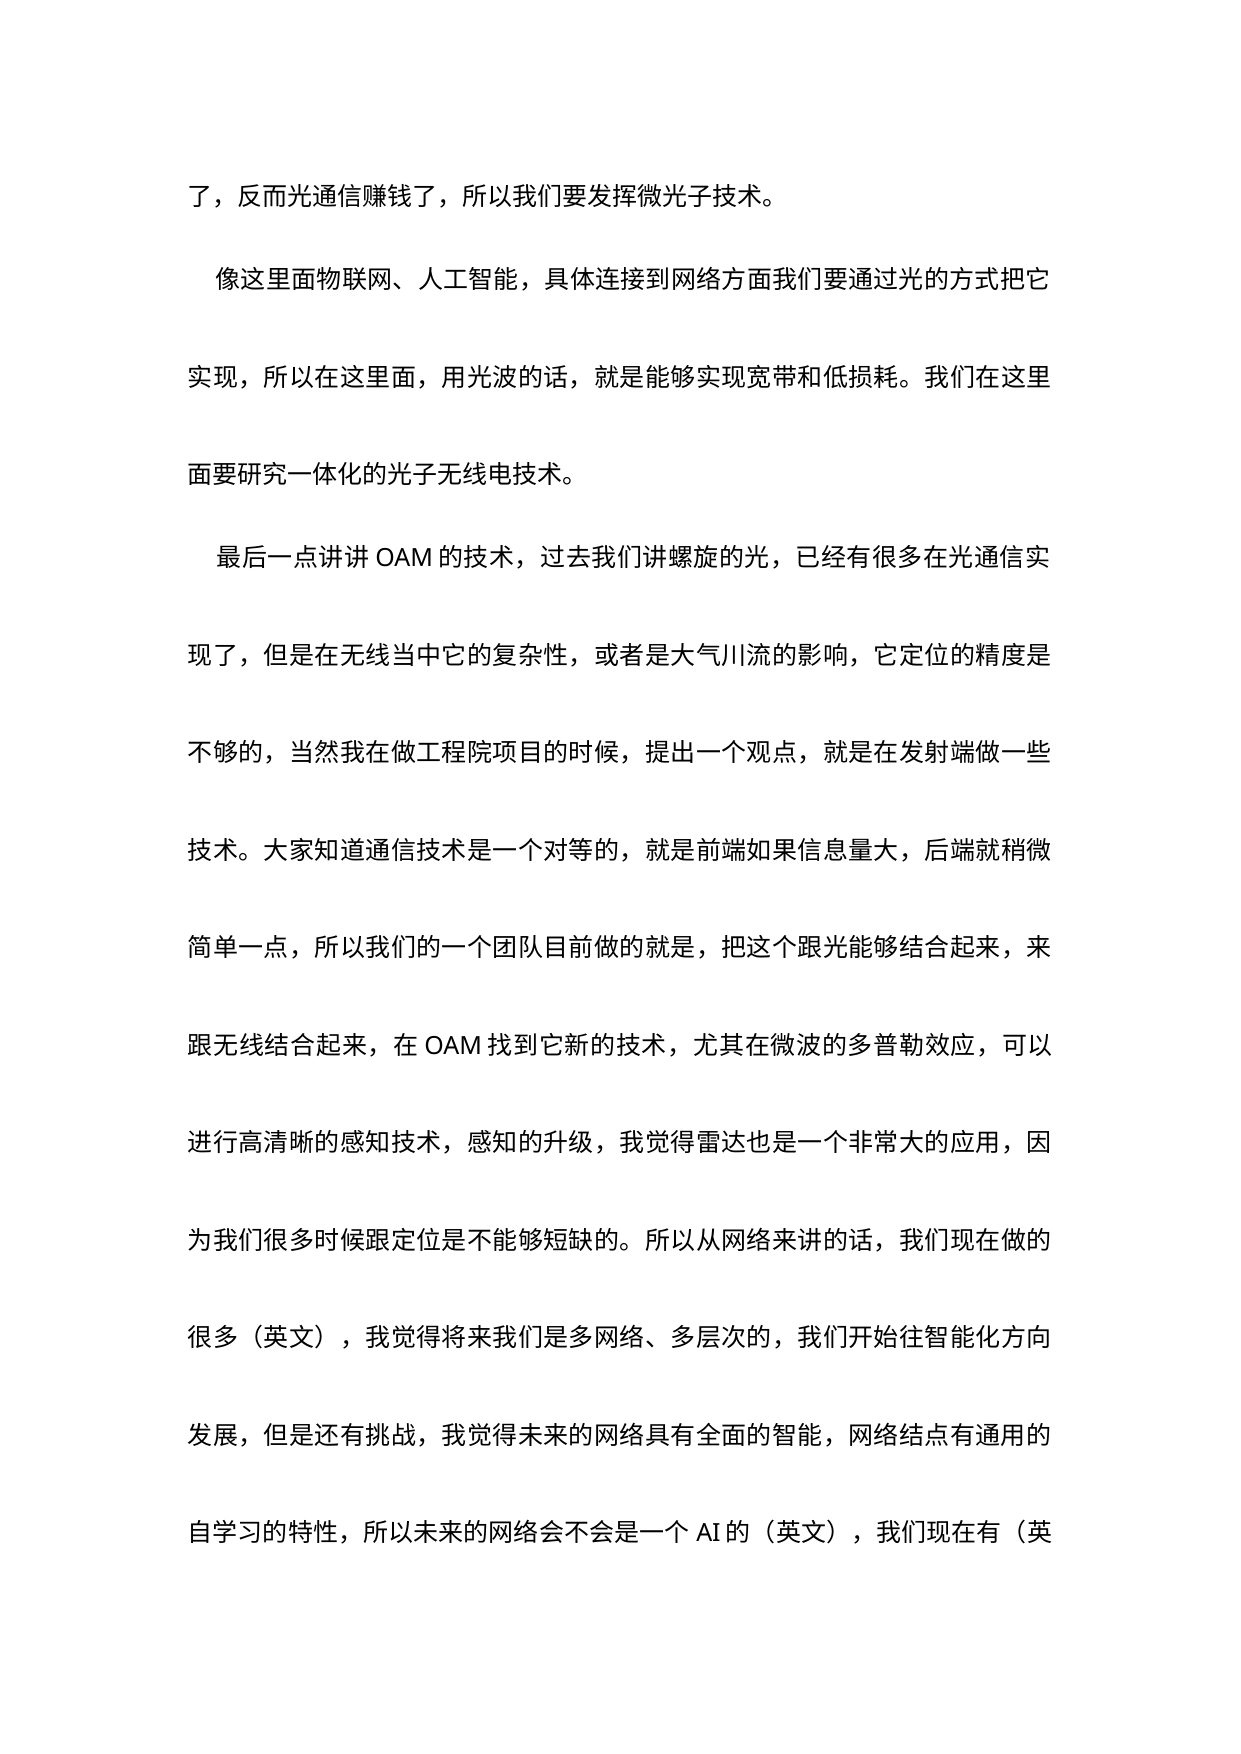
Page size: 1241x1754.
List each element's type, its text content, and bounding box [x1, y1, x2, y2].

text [187, 162, 1053, 227]
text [187, 523, 1053, 1563]
text 像这里面物联网、人工智能，具体连接到网络方面我们要通过光的方式把它实现，所以在这里面，用光波的话，就是能够实现宽带和低损耗。我们在这里面要研究一体化的光子无线电技术。 [187, 245, 1053, 505]
